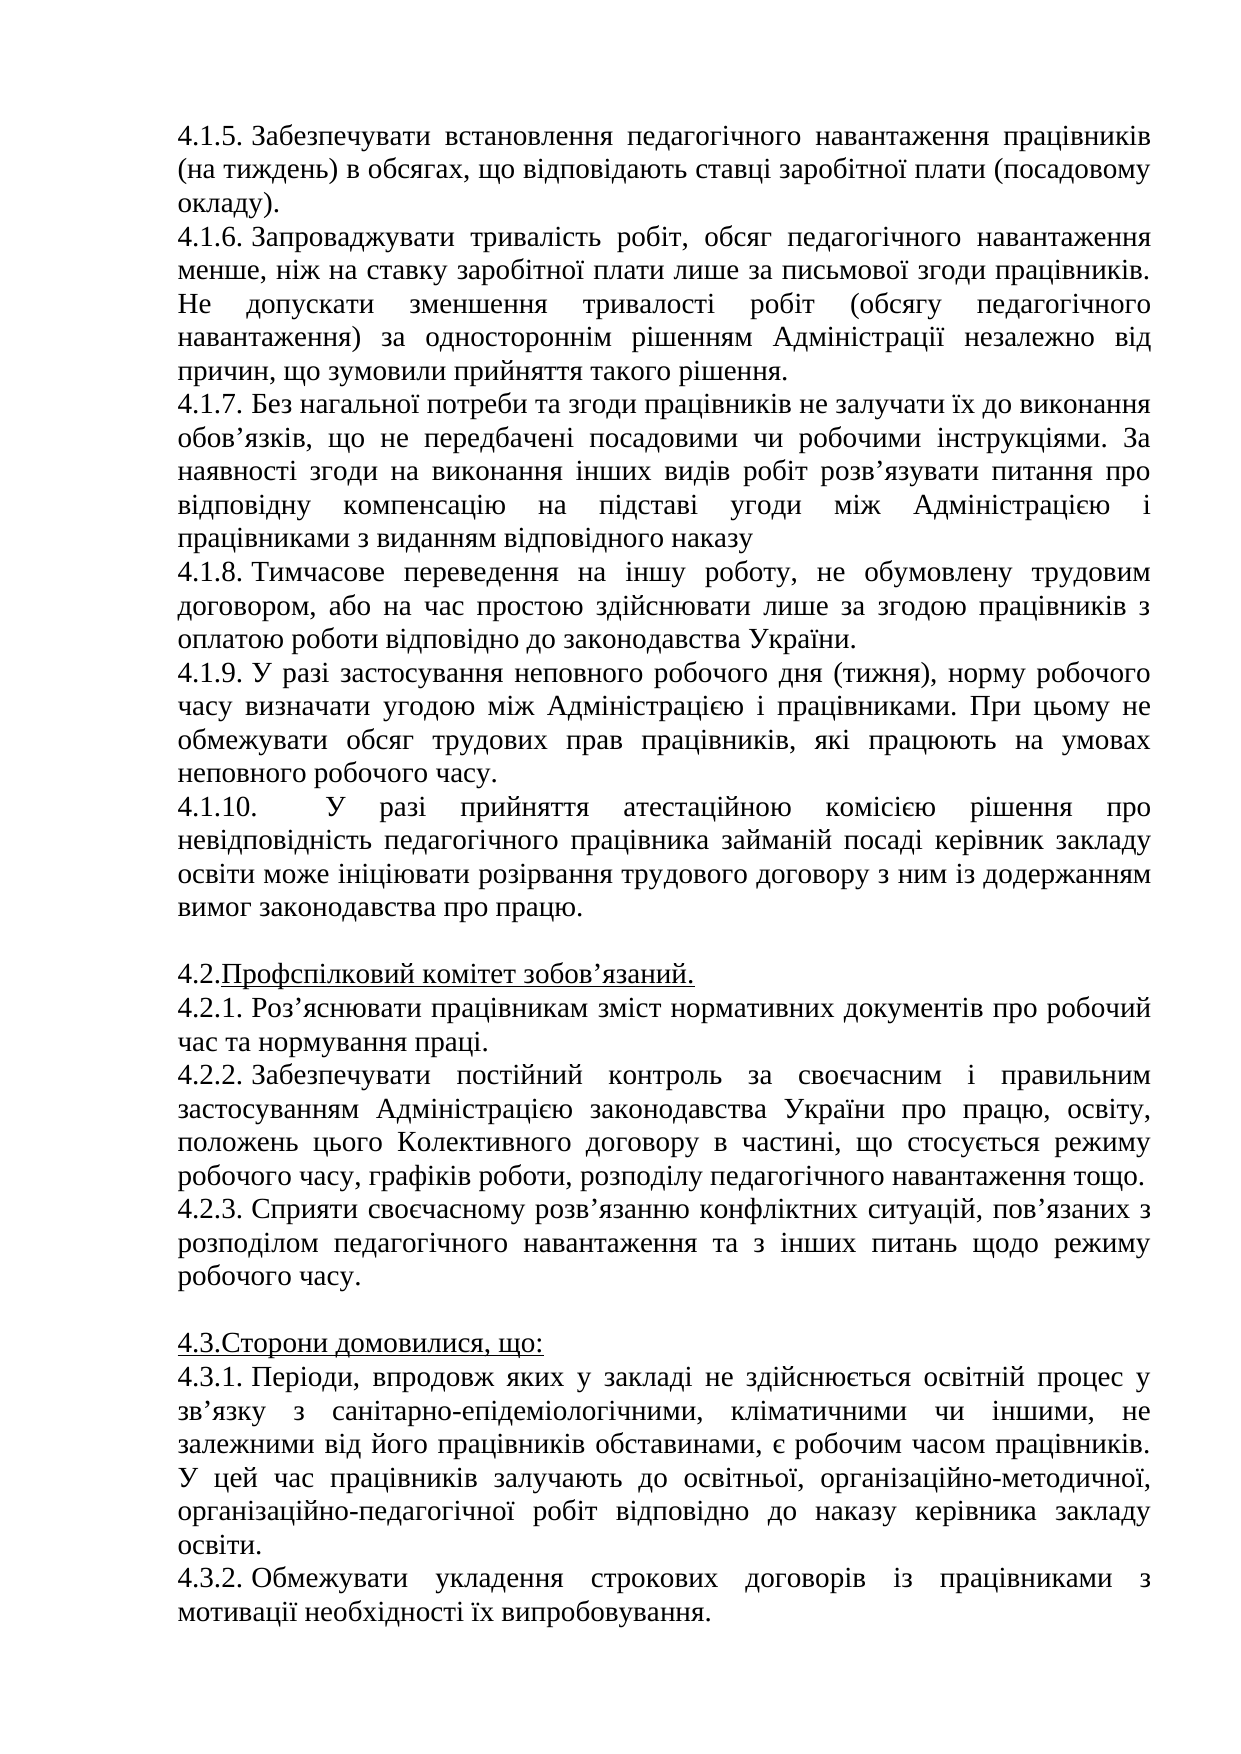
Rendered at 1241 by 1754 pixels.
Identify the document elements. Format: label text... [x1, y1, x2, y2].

list Сприяти своєчасному розв’язанню конфліктних ситуацій, пов’язаних з розподілом педагогічного навантаження та з інших питань щодо режиму робочого часу. [177, 1191, 1152, 1292]
list Запроваджувати тривалість робіт, обсяг педагогічного навантаження менше, ніж на ставку заробітної плати лише за письмової згоди працівників. Не допускати зменшення тривалості робіт (обсягу педагогічного навантаження) за одностороннім рішенням Адміністрації незалежно від причин, що зумовили прийняття такого рішення. [177, 219, 1152, 386]
text 4.3.Сторони домовилися, що: [177, 1326, 1152, 1359]
list Без нагальної потреби та згоди працівників не залучати їх до виконання обов’язків, що не передбачені посадовими чи робочими інструкціями. За наявності згоди на виконання інших видів робіт розв’язувати питання про відповідну компенсацію на підставі угоди між Адміністрацією і працівниками з виданням відповідного наказу [177, 386, 1152, 554]
list Забезпечувати встановлення педагогічного навантаження працівників (на тиждень) в обсягах, що відповідають ставці заробітної плати (посадовому окладу). [177, 118, 1152, 219]
list У разі застосування неповного робочого дня (тижня), норму робочого часу визначати угодою між Адміністрацією і працівниками. При цьому не обмежувати обсяг трудових прав працівників, які працюють на умовах неповного робочого часу. [177, 655, 1152, 789]
text 4.2.Профспілковий комітет зобов’язаний. [177, 957, 1152, 990]
list Періоди, впродовж яких у закладі не здійснюється освітній процес у зв’язку з санітарно-епідеміологічними, кліматичними чи іншими, не залежними від його працівників обставинами, є робочим часом працівників. У цей час працівників залучають до освітньої, організаційно-методичної, організаційно-педагогічної робіт відповідно до наказу керівника закладу освіти. [177, 1359, 1152, 1560]
list У разі прийняття атестаційною комісією рішення про невідповідність педагогічного працівника займаній посаді керівник закладу освіти може ініціювати розірвання трудового договору з ним із додержанням вимог законодавства про працю. [177, 789, 1152, 923]
list Обмежувати укладення строкових договорів із працівниками з мотивації необхідності їх випробовування. [177, 1560, 1152, 1627]
list Тимчасове переведення на іншу роботу, не обумовлену трудовим договором, або на час простою здійснювати лише за згодою працівників з оплатою роботи відповідно до законодавства України. [177, 554, 1152, 655]
list Забезпечувати постійний контроль за своєчасним і правильним застосуванням Адміністрацією законодавства України про працю, освіту, положень цього Колективного договору в частині, що стосується режиму робочого часу, графіків роботи, розподілу педагогічного навантаження тощо. [177, 1057, 1152, 1191]
list Роз’яснювати працівникам зміст нормативних документів про робочий час та нормування праці. [177, 990, 1152, 1057]
